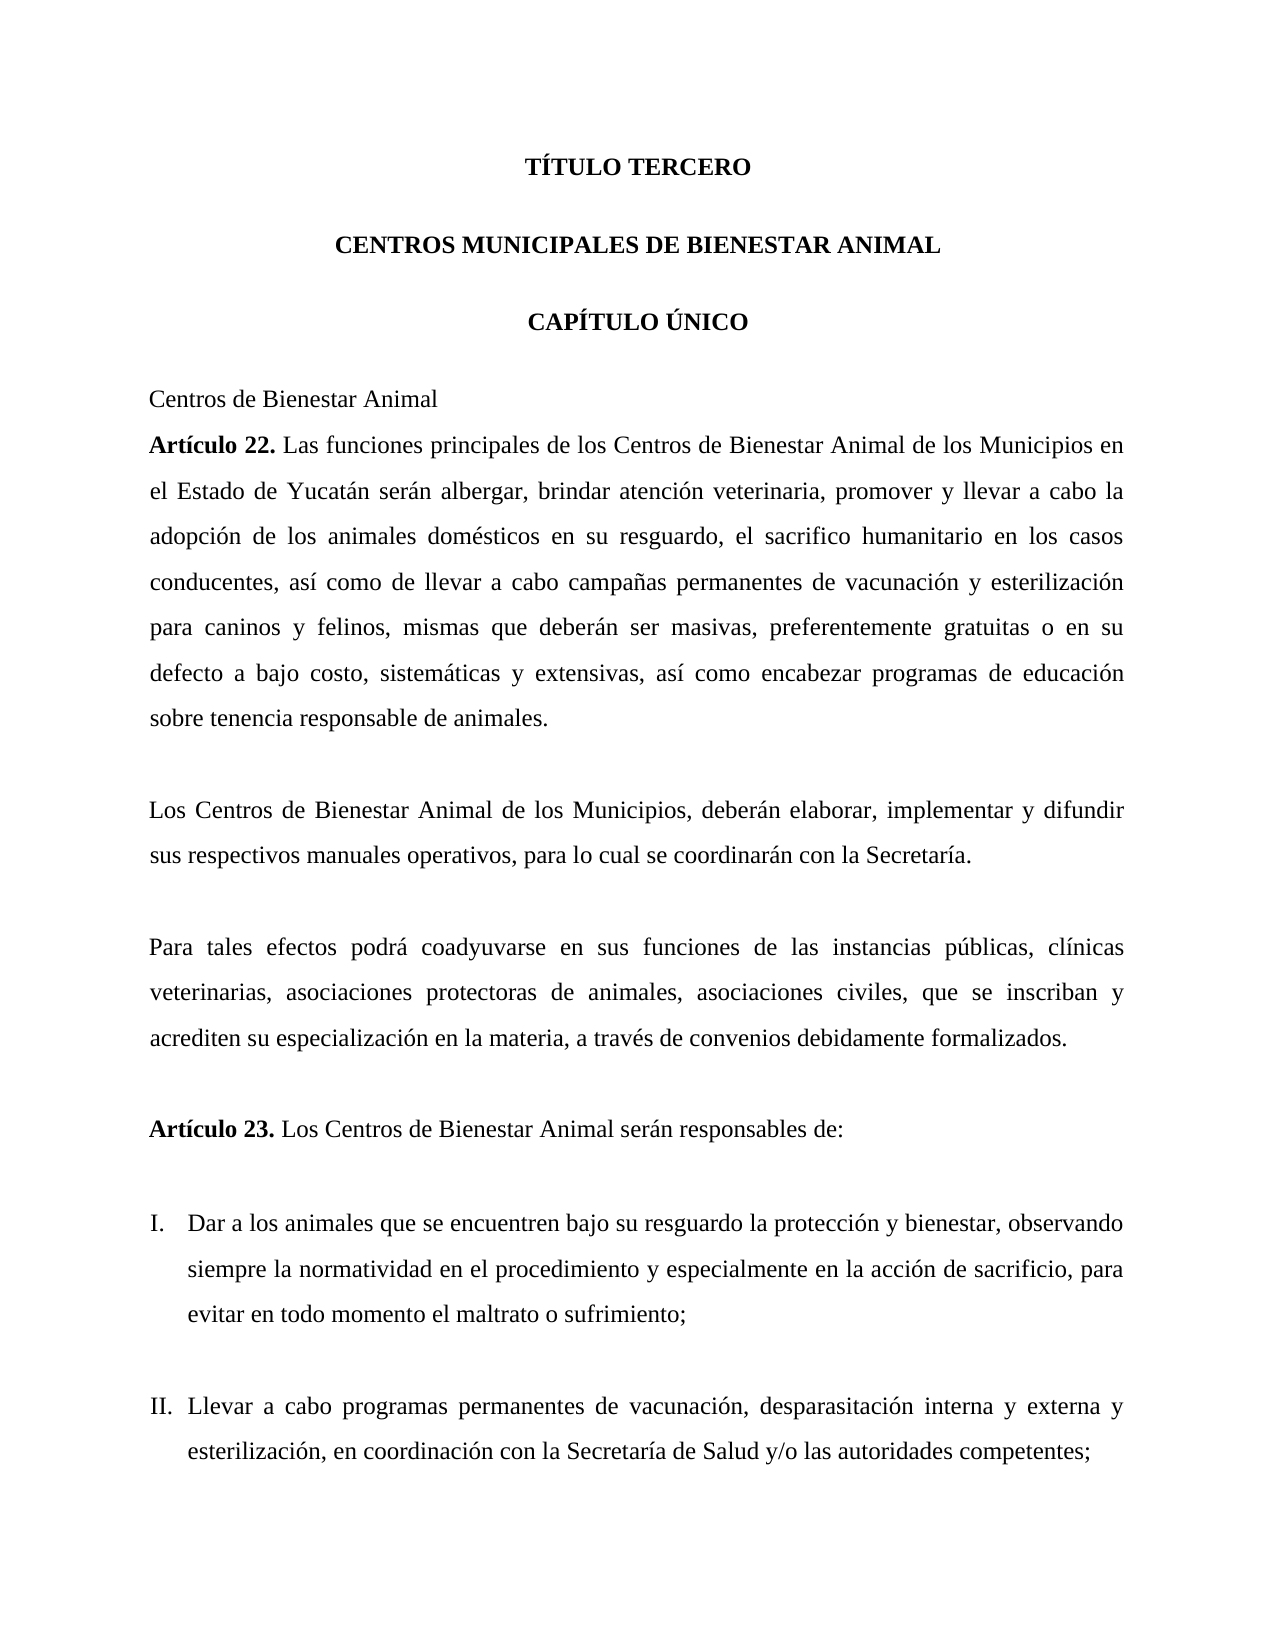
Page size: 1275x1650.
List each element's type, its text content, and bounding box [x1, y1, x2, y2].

text Los Centros de Bienestar Animal de los Municipios, deberán elaborar, implementar y difundir sus respectivos manuales operativos, para lo cual se coordinarán con la Secretaría. [148, 795, 1125, 869]
list Dar a los animales que se encuentren bajo su resguardo la protección y bienestar, observando siempre la normatividad en el procedimiento y especialmente en la acción de sacrificio, para evitar en todo momento el maltrato o sufrimiento; [150, 1208, 1125, 1328]
subtitle CENTROS MUNICIPALES DE BIENESTAR ANIMAL [152, 230, 1124, 258]
text Artículo 23. Los Centros de Bienestar Animal serán responsables de: [148, 1114, 1125, 1143]
text Artículo 22. Las funciones principales de los Centros de Bienestar Animal de los Municipios en el Estado de Yucatán serán albergar, brindar atención veterinaria, promover y llevar a cabo la adopción de los animales domésticos en su resguardo, el sacrifico humanitario en los casos conducentes, así como de llevar a cabo campañas permanentes de vacunación y esterilización para caninos y felinos, mismas que deberán ser masivas, preferentemente gratuitas o en su defecto a bajo costo, sistemáticas y extensivas, así como encabezar programas de educación sobre tenencia responsable de animales. [148, 431, 1125, 732]
subtitle TÍTULO TERCERO [152, 152, 1124, 181]
text Para tales efectos podrá coadyuvarse en sus funciones de las instancias públicas, clínicas veterinarias, asociaciones protectoras de animales, asociaciones civiles, que se inscriban y acrediten su especialización en la materia, a través de convenios debidamente formalizados. [148, 932, 1125, 1051]
text Centros de Bienestar Animal [148, 384, 1125, 413]
subtitle CAPÍTULO ÚNICO [152, 307, 1124, 336]
list Llevar a cabo programas permanentes de vacunación, desparasitación interna y externa y esterilización, en coordinación con la Secretaría de Salud y/o las autoridades competentes; [150, 1391, 1125, 1465]
